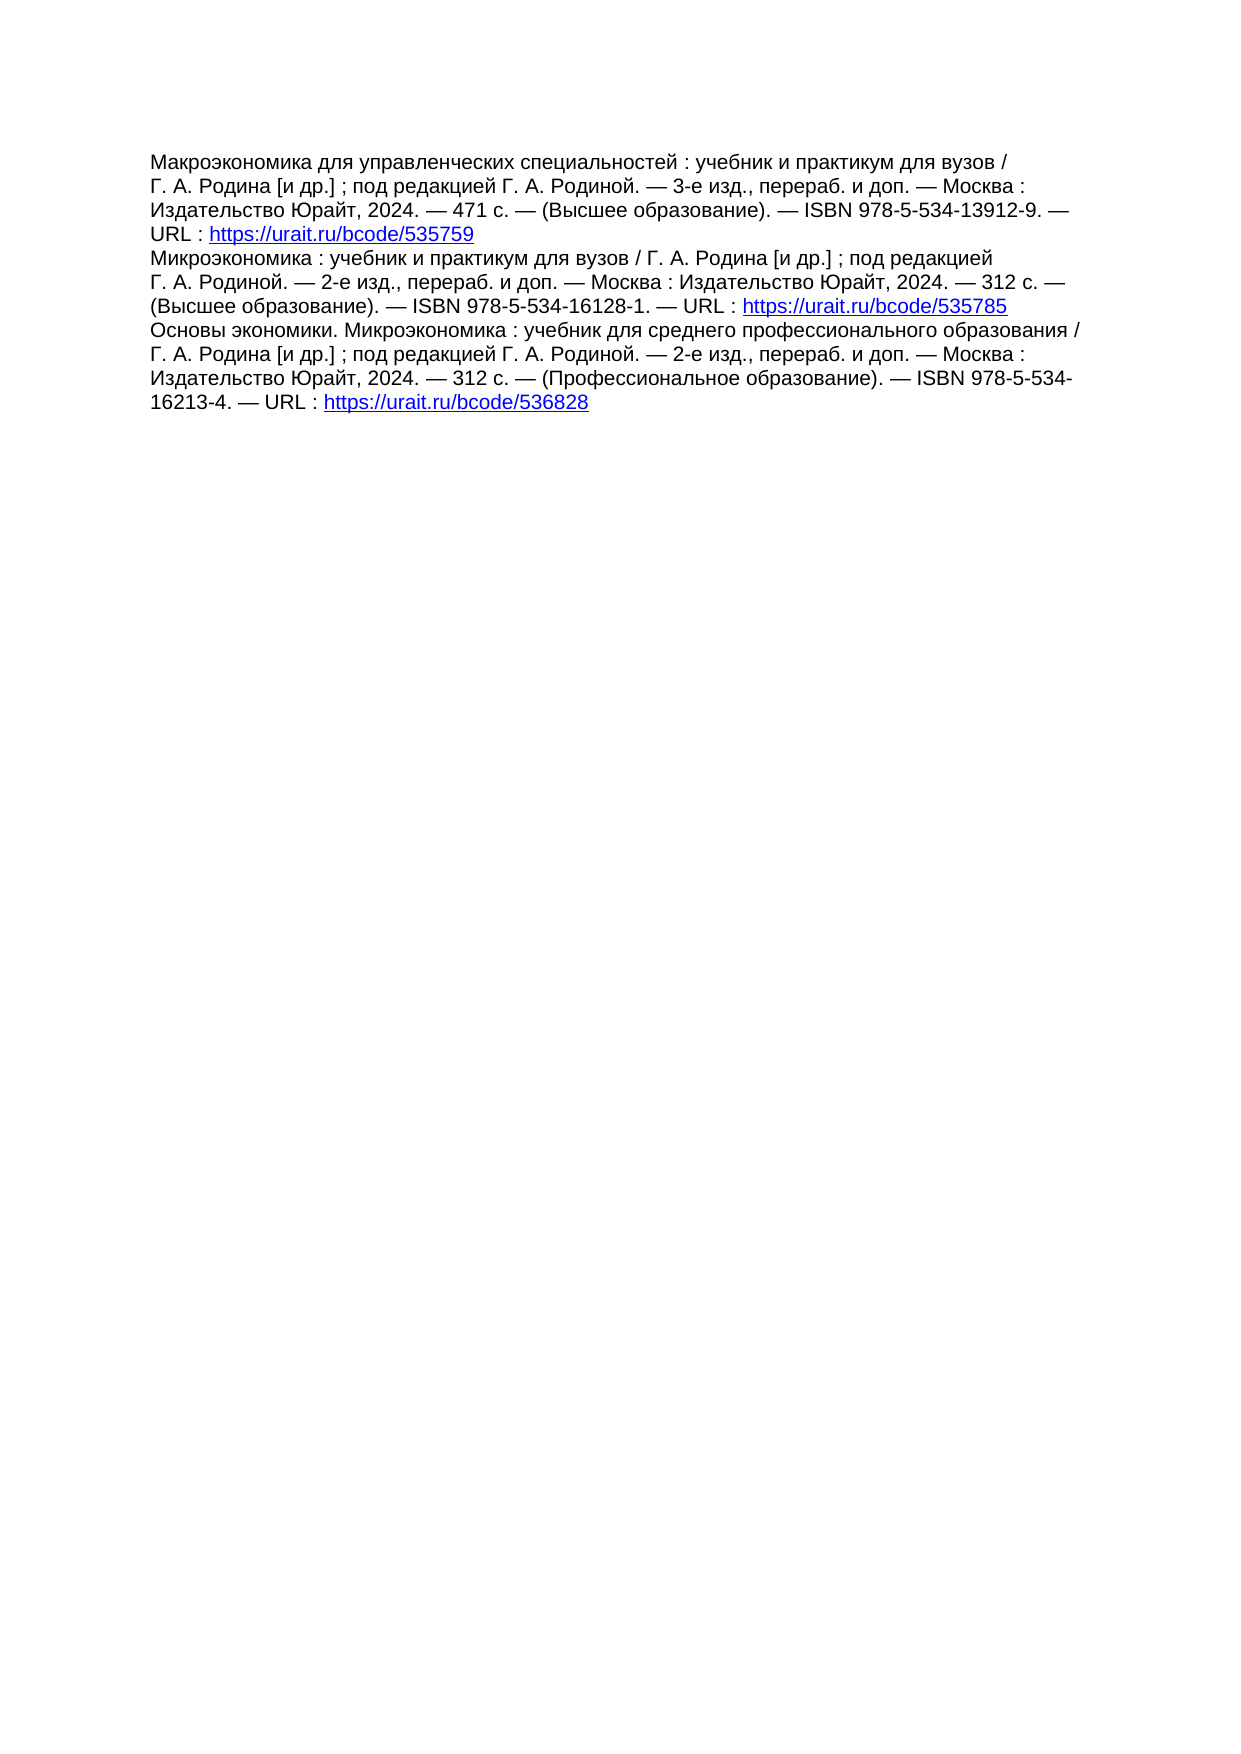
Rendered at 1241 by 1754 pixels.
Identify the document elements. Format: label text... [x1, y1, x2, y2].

text Макроэкономика для управленческих специальностей : учебник и практикум для вузов / Г. А. Родина [и др.] ; под редакцией Г. А. Родиной. — 3-е изд., перераб. и доп. — Москва : Издательство Юрайт, 2024. — 471 с. — (Высшее образование). — ISBN 978-5-534-13912-9. — URL : https://urait.ru/bcode/535759 [150, 150, 1090, 246]
text Микроэкономика : учебник и практикум для вузов / Г. А. Родина [и др.] ; под редакцией Г. А. Родиной. — 2-е изд., перераб. и доп. — Москва : Издательство Юрайт, 2024. — 312 с. — (Высшее образование). — ISBN 978-5-534-16128-1. — URL : https://urait.ru/bcode/535785 [150, 246, 1090, 318]
text Основы экономики. Микроэкономика : учебник для среднего профессионального образования / Г. А. Родина [и др.] ; под редакцией Г. А. Родиной. — 2-е изд., перераб. и доп. — Москва : Издательство Юрайт, 2024. — 312 с. — (Профессиональное образование). — ISBN 978-5-534-16213-4. — URL : https://urait.ru/bcode/536828 [150, 318, 1090, 413]
